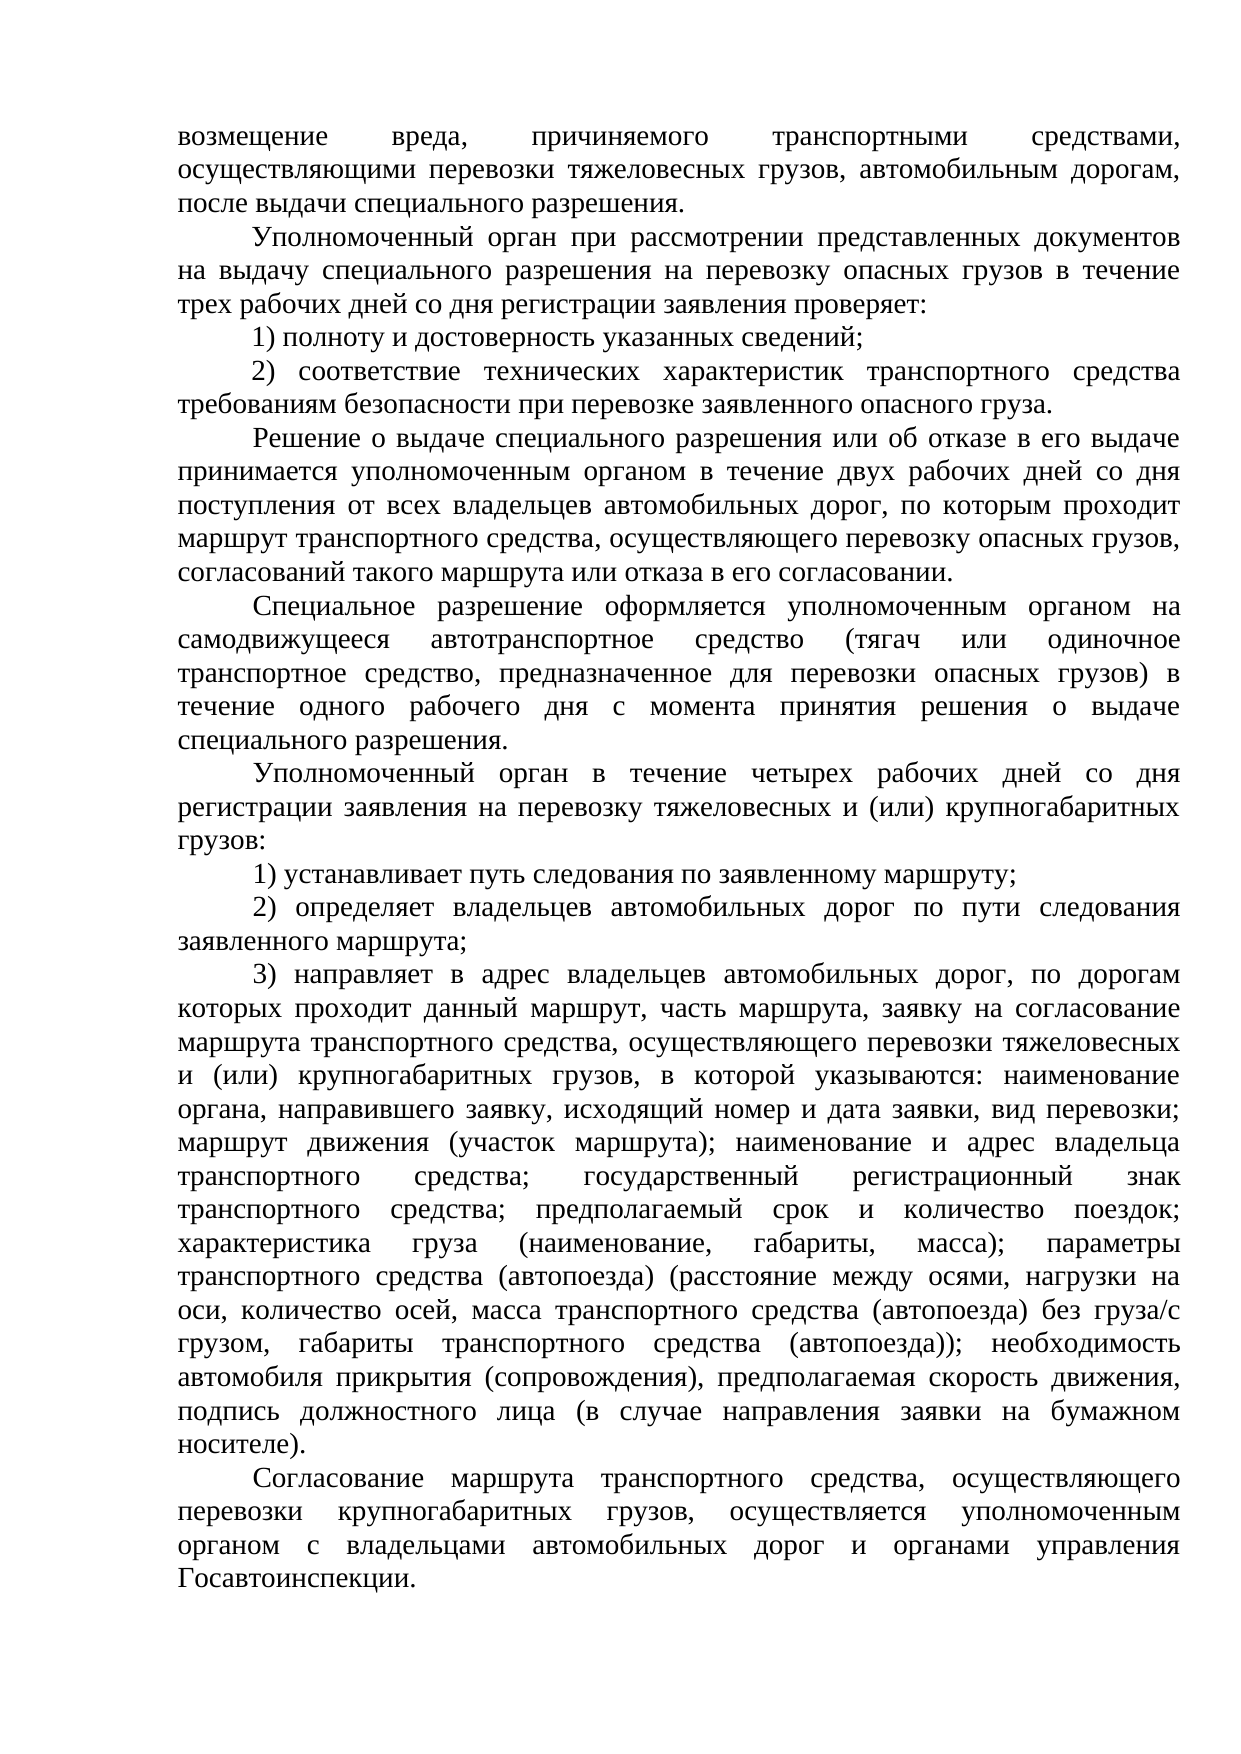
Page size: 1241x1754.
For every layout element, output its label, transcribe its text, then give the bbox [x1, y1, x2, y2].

text 2) соответствие технических характеристик транспортного средства требованиям безопасности при перевозке заявленного опасного груза. [177, 353, 1181, 420]
text Решение о выдаче специального разрешения или об отказе в его выдаче принимается уполномоченным органом в течение двух рабочих дней со дня поступления от всех владельцев автомобильных дорог, по которым проходит маршрут транспортного средства, осуществляющего перевозку опасных грузов, согласований такого маршрута или отказа в его согласовании. [177, 420, 1181, 588]
text 1) устанавливает путь следования по заявленному маршруту; [177, 856, 1181, 889]
text Специальное разрешение оформляется уполномоченным органом на самодвижущееся автотранспортное средство (тягач или одиночное транспортное средство, предназначенное для перевозки опасных грузов) в течение одного рабочего дня с момента принятия решения о выдаче специального разрешения. [177, 588, 1181, 755]
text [177, 118, 1181, 219]
text 1) полноту и достоверность указанных сведений; [177, 319, 1181, 353]
text 2) определяет владельцев автомобильных дорог по пути следования заявленного маршрута; [177, 889, 1181, 957]
text 3) направляет в адрес владельцев автомобильных дорог, по дорогам которых проходит данный маршрут, часть маршрута, заявку на согласование маршрута транспортного средства, осуществляющего перевозки тяжеловесных и (или) крупногабаритных грузов, в которой указываются: наименование органа, направившего заявку, исходящий номер и дата заявки, вид перевозки; маршрут движения (участок маршрута); наименование и адрес владельца транспортного средства; государственный регистрационный знак транспортного средства; предполагаемый срок и количество поездок; характеристика груза (наименование, габариты, масса); параметры транспортного средства (автопоезда) (расстояние между осями, нагрузки на оси, количество осей, масса транспортного средства (автопоезда) без груза/с грузом, габариты транспортного средства (автопоезда)); необходимость автомобиля прикрытия (сопровождения), предполагаемая скорость движения, подпись должностного лица (в случае направления заявки на бумажном носителе). [177, 957, 1181, 1460]
text Уполномоченный орган при рассмотрении представленных документов на выдачу специального разрешения на перевозку опасных грузов в течение трех рабочих дней со дня регистрации заявления проверяет: [177, 219, 1181, 319]
text Уполномоченный орган в течение четырех рабочих дней со дня регистрации заявления на перевозку тяжеловесных и (или) крупногабаритных грузов: [177, 755, 1181, 856]
text Согласование маршрута транспортного средства, осуществляющего перевозки крупногабаритных грузов, осуществляется уполномоченным органом с владельцами автомобильных дорог и органами управления Госавтоинспекции. [177, 1460, 1181, 1594]
